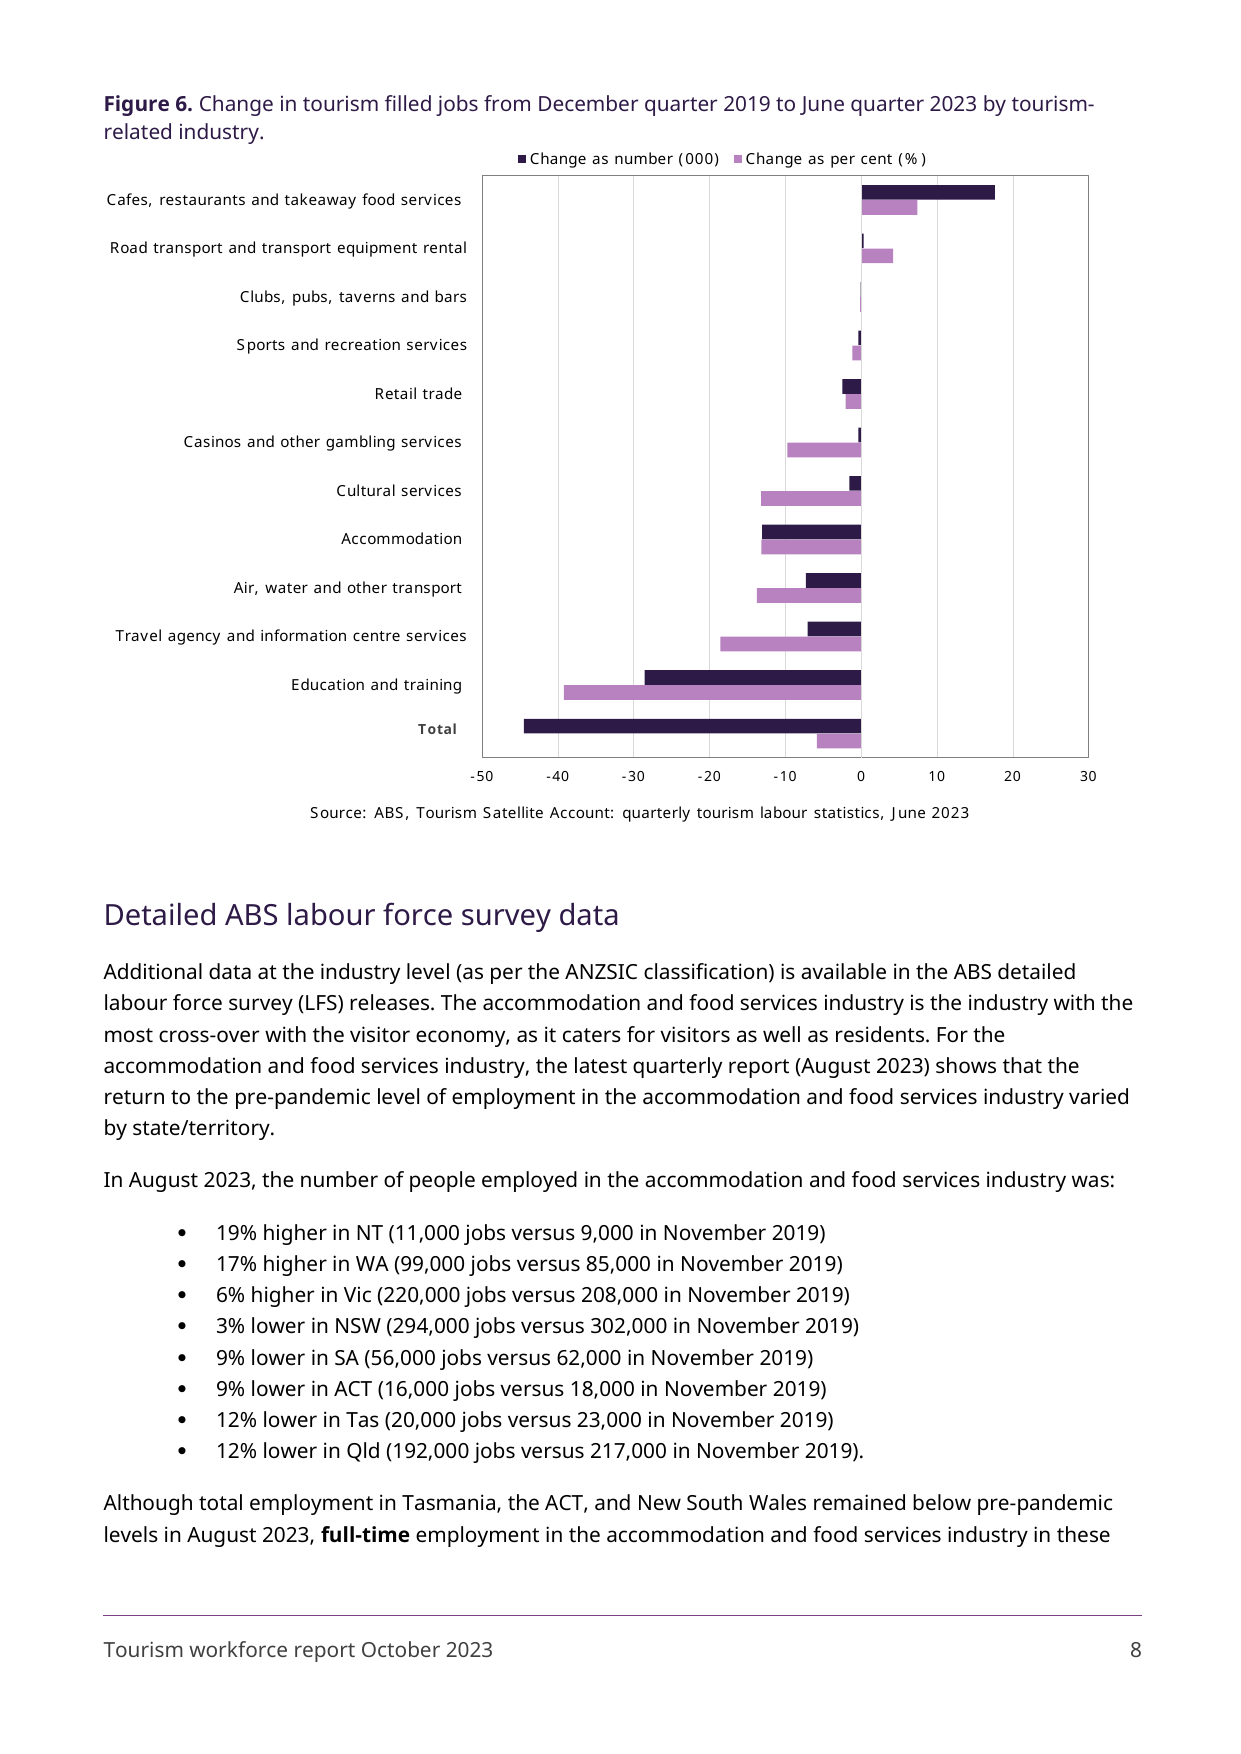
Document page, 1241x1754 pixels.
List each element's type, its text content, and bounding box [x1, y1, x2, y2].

list 19% higher in NT (11,000 jobs versus 9,000 in November 2019) [178, 1215, 1142, 1246]
list 3% lower in NSW (294,000 jobs versus 302,000 in November 2019) [178, 1309, 1142, 1340]
text Figure 6. Change in tourism filled jobs from December quarter 2019 to June quarter 2023 by tourism-related industry. [103, 89, 1142, 827]
list 9% lower in SA (56,000 jobs versus 62,000 in November 2019) [178, 1340, 1142, 1371]
list 12% lower in Tas (20,000 jobs versus 23,000 in November 2019) [178, 1402, 1142, 1434]
list 6% higher in Vic (220,000 jobs versus 208,000 in November 2019) [178, 1277, 1142, 1309]
list 17% higher in WA (99,000 jobs versus 85,000 in November 2019) [178, 1246, 1142, 1277]
list 12% lower in Qld (192,000 jobs versus 217,000 in November 2019). [178, 1434, 1142, 1465]
list 9% lower in ACT (16,000 jobs versus 18,000 in November 2019) [178, 1371, 1142, 1402]
text In August 2023, the number of people employed in the accommodation and food services industry was: [103, 1163, 1142, 1194]
subtitle Detailed ABS labour force survey data [103, 890, 1142, 934]
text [103, 1486, 1142, 1548]
text Additional data at the industry level (as per the ANZSIC classification) is available in the ABS detailed labour force survey (LFS) releases. The accommodation and food services industry is the industry with the most cross-over with the visitor economy, as it caters for visitors as well as residents. For the accommodation and food services industry, the latest quarterly report (August 2023) shows that the return to the pre-pandemic level of employment in the accommodation and food services industry varied by state/territory. [103, 954, 1142, 1142]
